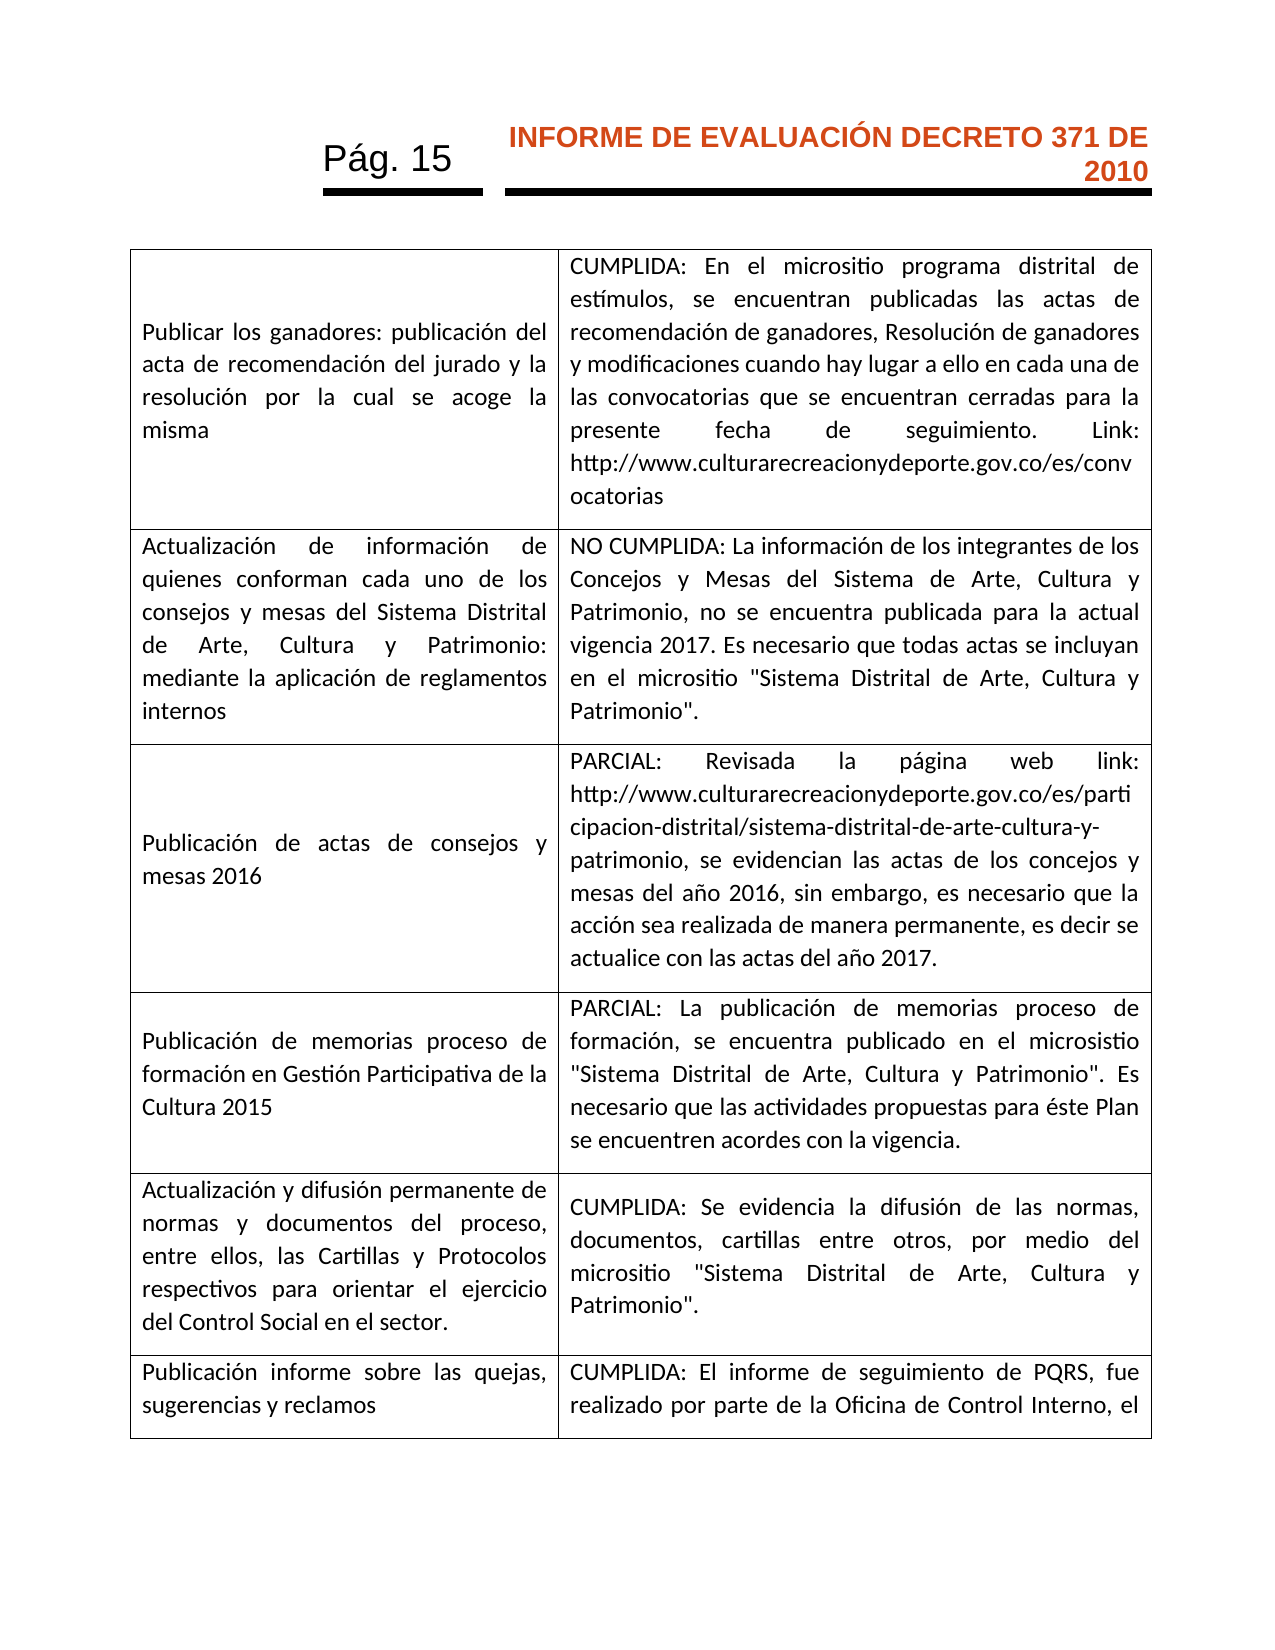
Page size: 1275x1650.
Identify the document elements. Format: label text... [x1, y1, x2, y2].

table_cell CUMPLIDA: Se evidencia la difusión de las normas, documentos, cartillas entre otros, por medio del micrositio "Sistema Distrital de Arte, Cultura y Patrimonio". [559, 1174, 1151, 1355]
table_cell CUMPLIDA: En el micrositio programa distrital de estímulos, se encuentran publicadas las actas de recomendación de ganadores, Resolución de ganadores y modificaciones cuando hay lugar a ello en cada una de las convocatorias que se encuentran cerradas para la presente fecha de seguimiento. Link: http://www.culturarecreacionydeporte.gov.co/es/convocatorias [559, 250, 1151, 529]
table_cell Publicación de memorias proceso de formación en Gestión Participativa de la Cultura 2015 [131, 993, 558, 1173]
table_cell PARCIAL: Revisada la página web link: http://www.culturarecreacionydeporte.gov.co/es/participacion-distrital/sistema-distrital-de-arte-cultura-y-patrimonio, se evidencian las actas de los concejos y mesas del año 2016, sin embargo, es necesario que la acción sea realizada de manera permanente, es decir se actualice con las actas del año 2017. [559, 745, 1151, 992]
table_cell PARCIAL: La publicación de memorias proceso de formación, se encuentra publicado en el microsistio "Sistema Distrital de Arte, Cultura y Patrimonio". Es necesario que las actividades propuestas para éste Plan se encuentren acordes con la vigencia. [559, 993, 1151, 1173]
table_cell Publicación de actas de consejos y mesas 2016 [131, 745, 558, 992]
table_cell Actualización de información de quienes conforman cada uno de los consejos y mesas del Sistema Distrital de Arte, Cultura y Patrimonio: mediante la aplicación de reglamentos internos [131, 530, 558, 744]
table_cell Publicar los ganadores: publicación del acta de recomendación del jurado y la resolución por la cual se acoge la misma [131, 250, 558, 529]
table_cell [559, 1356, 1151, 1438]
table_cell NO CUMPLIDA: La información de los integrantes de los Concejos y Mesas del Sistema de Arte, Cultura y Patrimonio, no se encuentra publicada para la actual vigencia 2017. Es necesario que todas actas se incluyan en el micrositio "Sistema Distrital de Arte, Cultura y Patrimonio". [559, 530, 1151, 744]
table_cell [131, 1356, 558, 1438]
table_cell Actualización y difusión permanente de normas y documentos del proceso, entre ellos, las Cartillas y Protocolos respectivos para orientar el ejercicio del Control Social en el sector. [131, 1174, 558, 1355]
